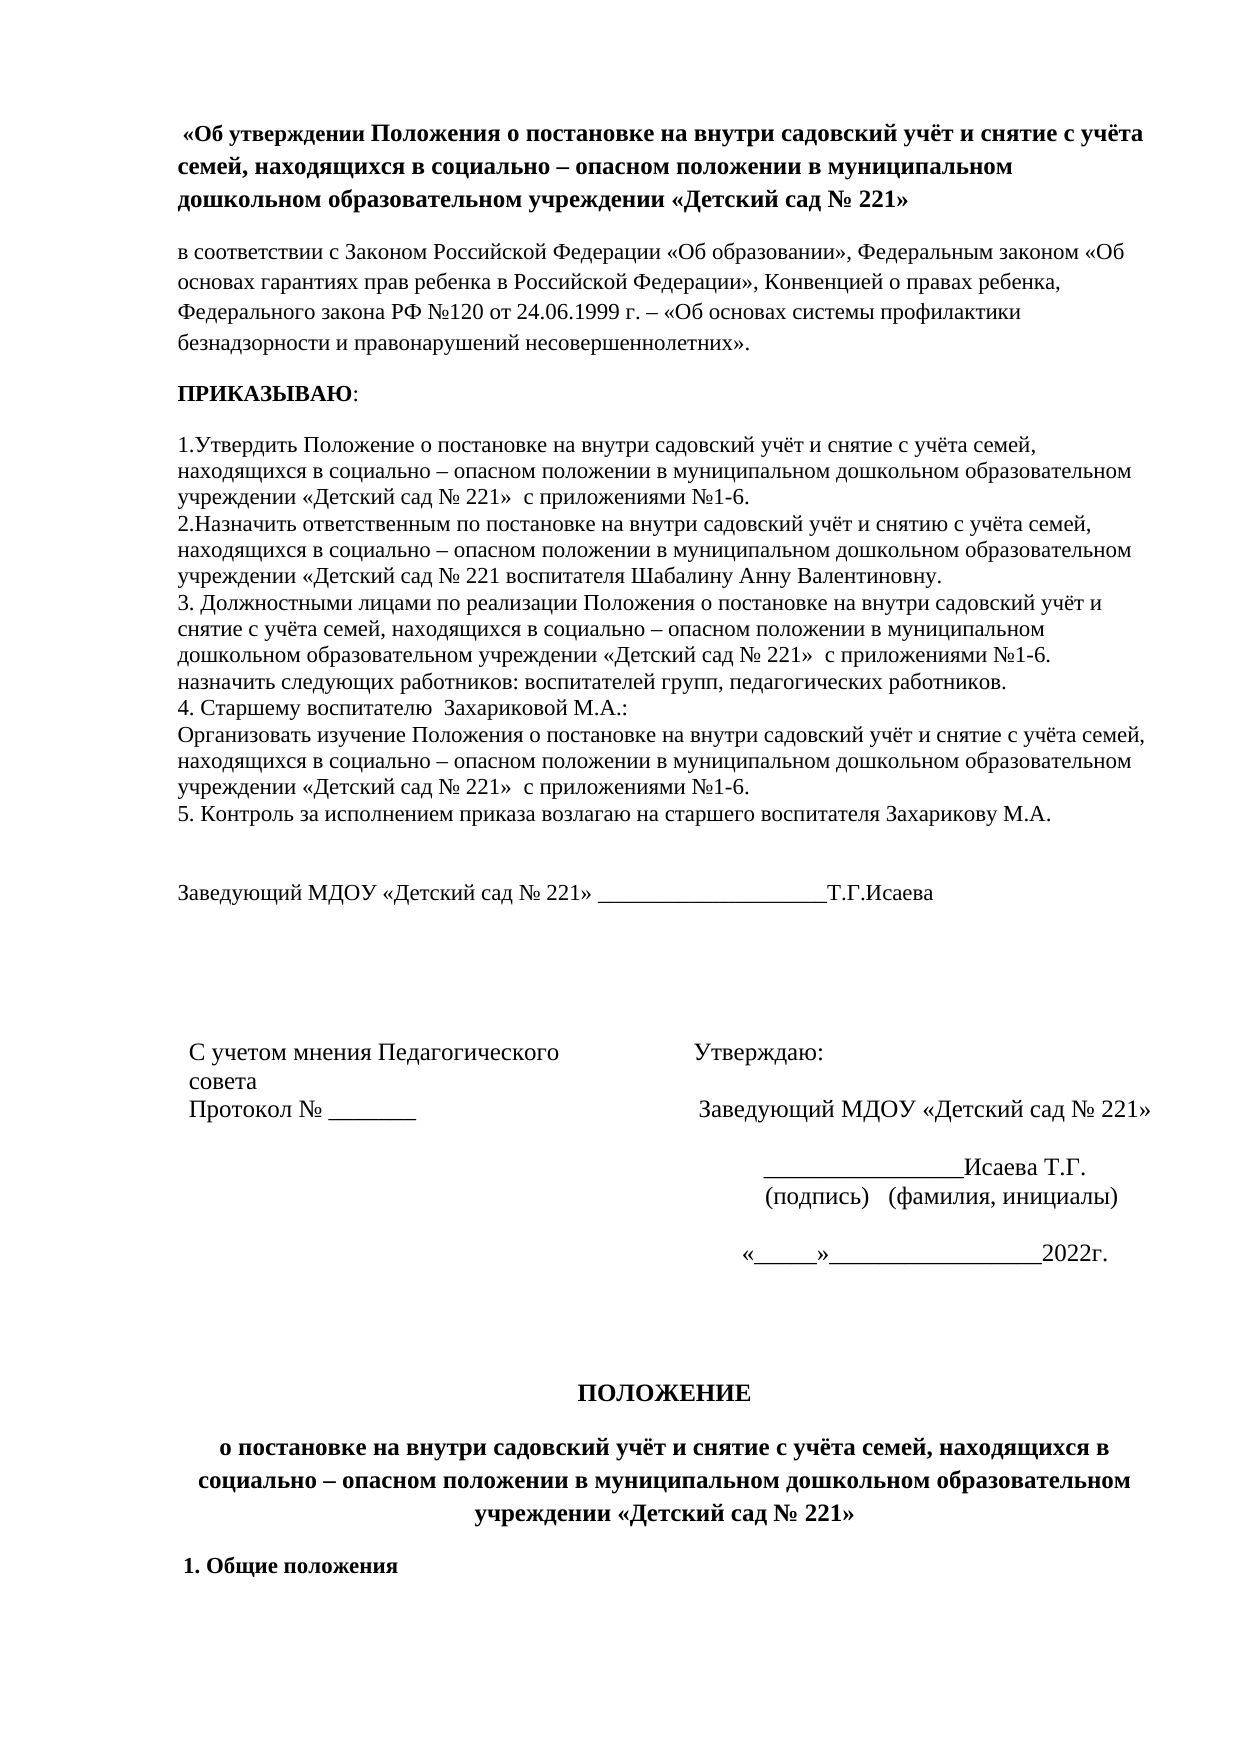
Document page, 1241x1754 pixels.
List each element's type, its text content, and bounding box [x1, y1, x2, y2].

text 3. Должностными лицами по реализации Положения о постановке на внутри садовский учёт и снятие с учёта семей, находящихся в социально – опасном положении в муниципальном дошкольном образовательном учреждении «Детский сад № 221» с приложениями №1-6. [177, 589, 1152, 668]
text «Об утверждении Положения о постановке на внутри садовский учёт и снятие с учёта семей, находящихся в социально – опасном положении в муниципальном дошкольном образовательном учреждении «Детский сад № 221» [177, 118, 1152, 213]
text в соответствии с Законом Российской Федерации «Об образовании», Федеральным законом «Об основах гарантиях прав ребенка в Российской Федерации», Конвенцией о правах ребенка, Федерального закона РФ №120 от 24.06.1999 г. – «Об основах системы профилактики безнадзорности и правонарушений несовершеннолетних». [177, 238, 1152, 355]
table_header С учетом мнения Педагогического совета Протокол № _______ [177, 1037, 676, 1324]
text о постановке на внутри садовский учёт и снятие с учёта семей, находящихся в социально – опасном положении в муниципальном дошкольном образовательном учреждении «Детский сад № 221» [177, 1432, 1152, 1527]
text назначить следующих работников: воспитателей групп, педагогических работников. [177, 668, 1152, 694]
text ПРИКАЗЫВАЮ: [177, 380, 1152, 406]
text ПОЛОЖЕНИЕ [177, 1378, 1152, 1407]
text 1. Общие положения [177, 1552, 1152, 1578]
table_header Утверждаю: Заведующий МДОУ «Детский сад № 221» ________________Исаева Т.Г. (подпись) (фамилия, инициалы) «_____»_________________2022г. [676, 1037, 1174, 1324]
text 4. Старшему воспитателю Захариковой М.А.: [177, 694, 1152, 721]
text Заведующий МДОУ «Детский сад № 221» ____________________Т.Г.Исаева [177, 879, 1152, 905]
text 5. Контроль за исполнением приказа возлагаю на старшего воспитателя Захарикову М.А. [177, 800, 1152, 826]
text Организовать изучение Положения о постановке на внутри садовский учёт и снятие с учёта семей, находящихся в социально – опасном положении в муниципальном дошкольном образовательном учреждении «Детский сад № 221» с приложениями №1-6. [177, 721, 1152, 800]
text 2.Назначить ответственным по постановке на внутри садовский учёт и снятию с учёта семей, находящихся в социально – опасном положении в муниципальном дошкольном образовательном учреждении «Детский сад № 221 воспитателя Шабалину Анну Валентиновну. [177, 510, 1152, 589]
text 1.Утвердить Положение о постановке на внутри садовский учёт и снятие с учёта семей, находящихся в социально – опасном положении в муниципальном дошкольном образовательном учреждении «Детский сад № 221» с приложениями №1-6. [177, 431, 1152, 510]
